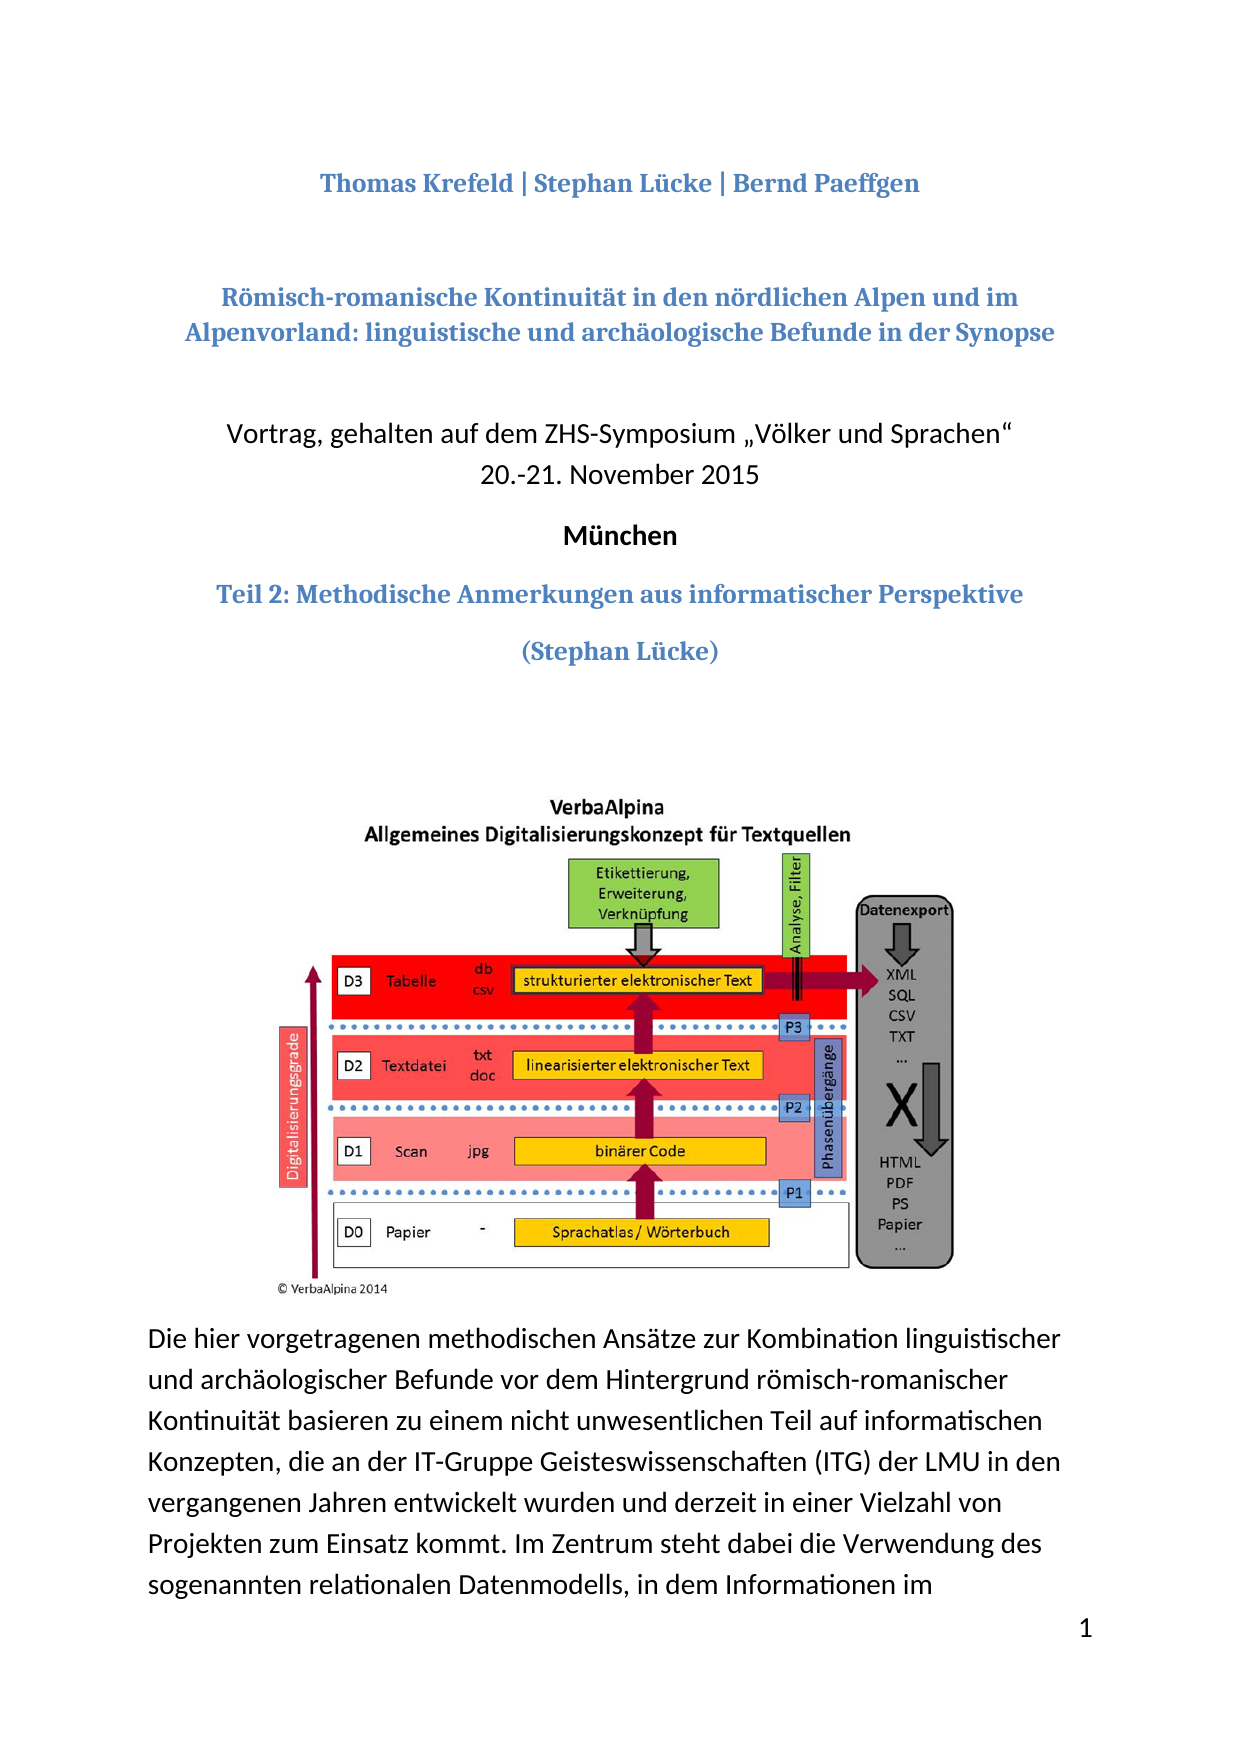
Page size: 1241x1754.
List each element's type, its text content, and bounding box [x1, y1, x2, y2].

text Vortrag, gehalten auf dem ZHS-Symposium „Völker und Sprachen“ 20.-21. November 2015 [148, 415, 1093, 491]
subtitle (Stephan Lücke) [148, 636, 1093, 667]
subtitle Thomas Krefeld | Stephan Lücke | Bernd Paeffgen [148, 168, 1093, 199]
subtitle Teil 2: Methodische Anmerkungen aus informatischer Perspektive [148, 579, 1093, 610]
text München [148, 517, 1093, 553]
picture [256, 795, 985, 1295]
subtitle Römisch-romanische Kontinuität in den nördlichen Alpen und im Alpenvorland: linguistische und archäologische Befunde in der Synopse [148, 282, 1093, 348]
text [148, 1321, 1093, 1602]
